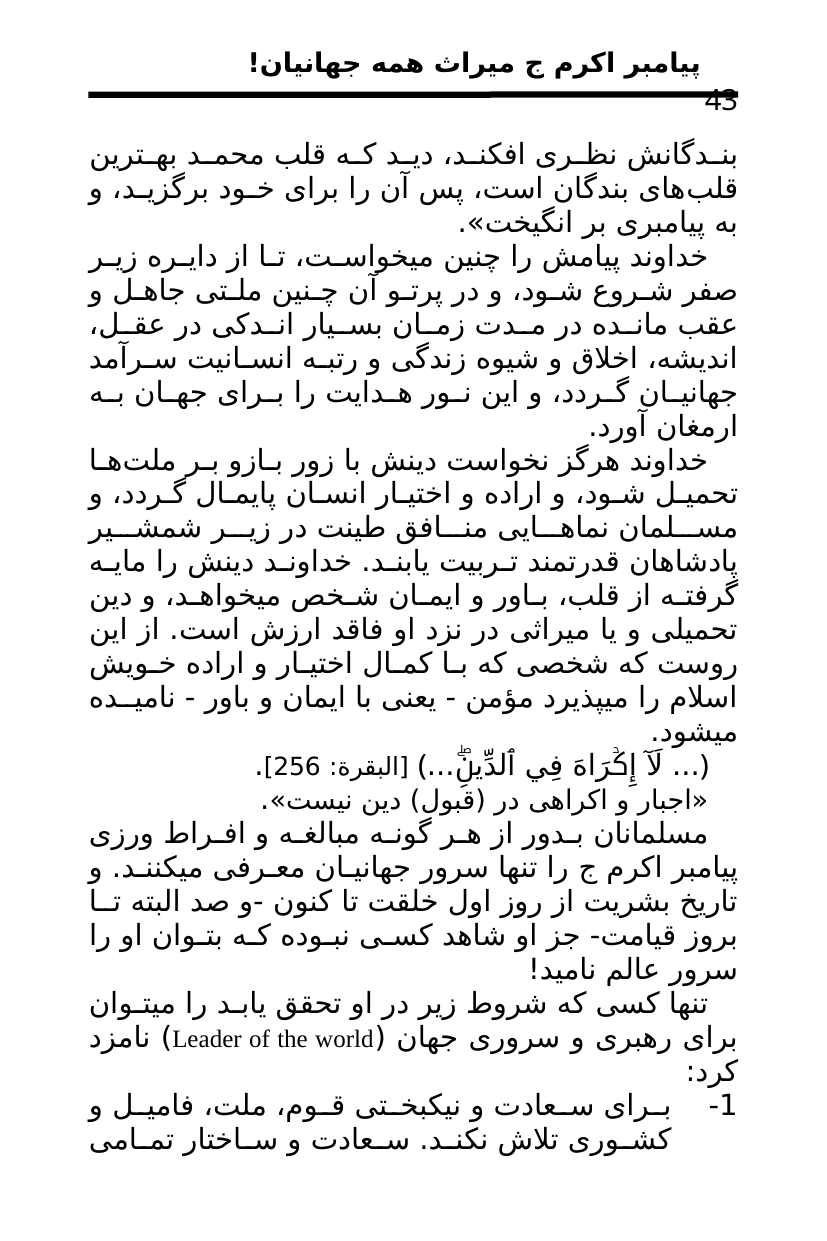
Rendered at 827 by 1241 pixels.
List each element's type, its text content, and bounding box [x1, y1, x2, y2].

text مسلمانان بدور از هر گونه مبالغه و افراط [89, 816, 738, 986]
text تنها کسی که شروط زیر در او تحقق یابد را می [89, 986, 738, 1088]
text «اجبار و اکراهی در (قبول) دین نیست». [89, 782, 738, 816]
text خداوند هرگز نخواست دینش با زور بازو بر ملت‌ها تحمیل شود، و اراده و اختیار انسان پایمال گردد، و مسلمان نماهایی منافق طینت در زیر شمشیر پادشاهان قدرتمند تربیت یابند. خداوند دینش را مایه گرفته از قلب، باور و ایمان شخص می [89, 443, 738, 748]
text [89, 137, 738, 239]
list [89, 1088, 708, 1156]
text خداوند پیامش را چنین می [89, 239, 738, 443]
text ﴿... لَآ إِكۡرَاهَ فِي ٱلدِّينِۖ...﴾ [البقرة: 256]. [89, 748, 738, 782]
